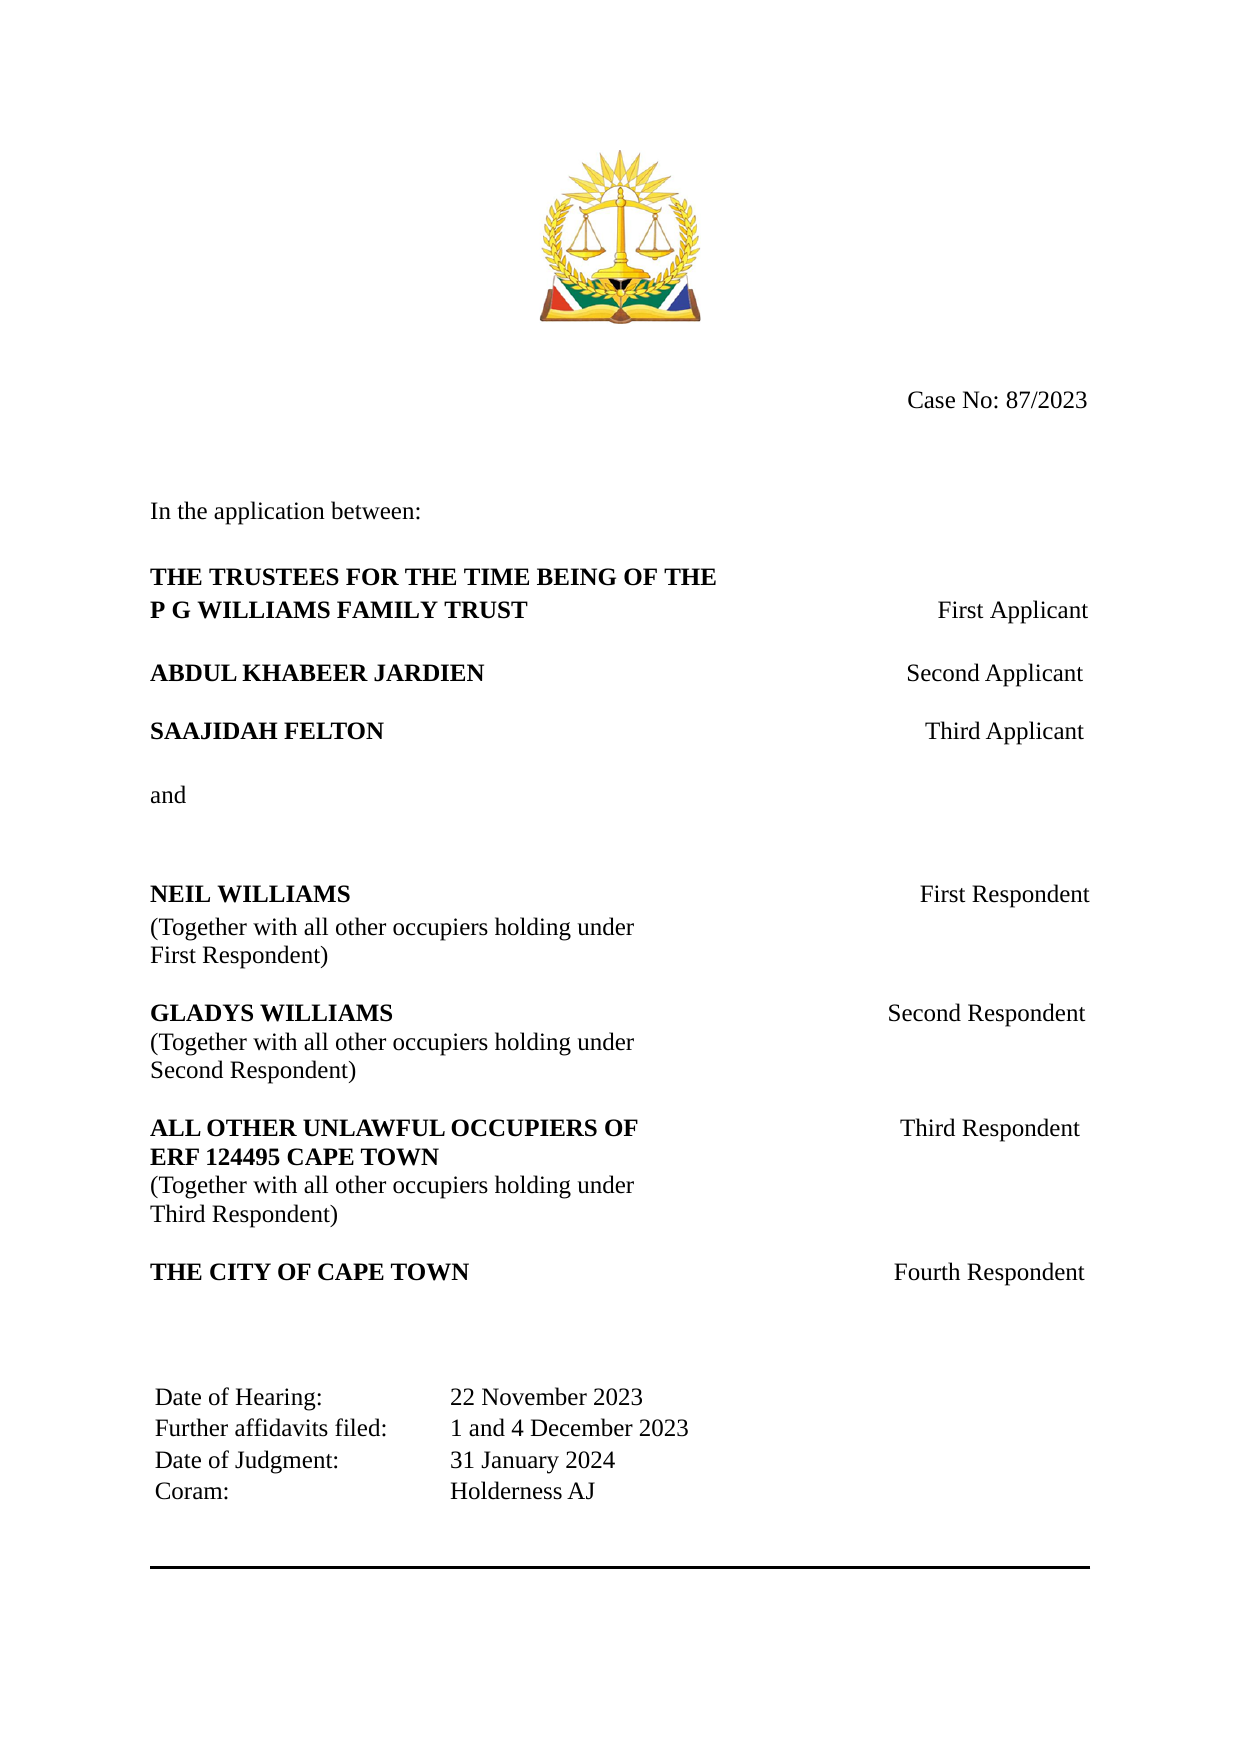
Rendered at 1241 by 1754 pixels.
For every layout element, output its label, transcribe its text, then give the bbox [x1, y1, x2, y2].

text Further affidavits filed: 1 and 4 December 2023 [154, 1413, 1090, 1442]
text Third Respondent) [150, 1199, 1090, 1228]
text SAAJIDAH FELTON Third Applicant [150, 716, 1090, 745]
subtitle P G WILLIAMS FAMILY TRUST First Applicant [150, 595, 1090, 624]
text In the application between: [150, 496, 1090, 524]
text (Together with all other occupiers holding under [150, 1171, 1090, 1199]
subtitle THE TRUSTEES FOR THE TIME BEING OF THE [150, 562, 1090, 591]
text ALL OTHER UNLAWFUL OCCUPIERS OF Third Respondent [150, 1113, 1090, 1142]
text Case No: 87/2023 [150, 385, 1090, 413]
text (Together with all other occupiers holding under [150, 912, 1090, 941]
subtitle NEIL WILLIAMS First Respondent [150, 879, 1090, 907]
text ABDUL KHABEER JARDIEN Second Applicant [150, 658, 1090, 687]
text THE CITY OF CAPE TOWN Fourth Respondent [150, 1257, 1090, 1286]
text Date of Judgment: 31 January 2024 [154, 1445, 1090, 1473]
text Coram: Holderness AJ [154, 1476, 1090, 1505]
text (Together with all other occupiers holding under [150, 1027, 1090, 1056]
picture [539, 150, 701, 324]
text ERF 124495 CAPE TOWN [150, 1142, 1090, 1171]
text and [150, 780, 1090, 808]
text Second Respondent) [150, 1056, 1090, 1084]
text Date of Hearing: 22 November 2023 [154, 1382, 1090, 1410]
text First Respondent) [150, 941, 1090, 969]
text GLADYS WILLIAMS Second Respondent [150, 998, 1090, 1027]
